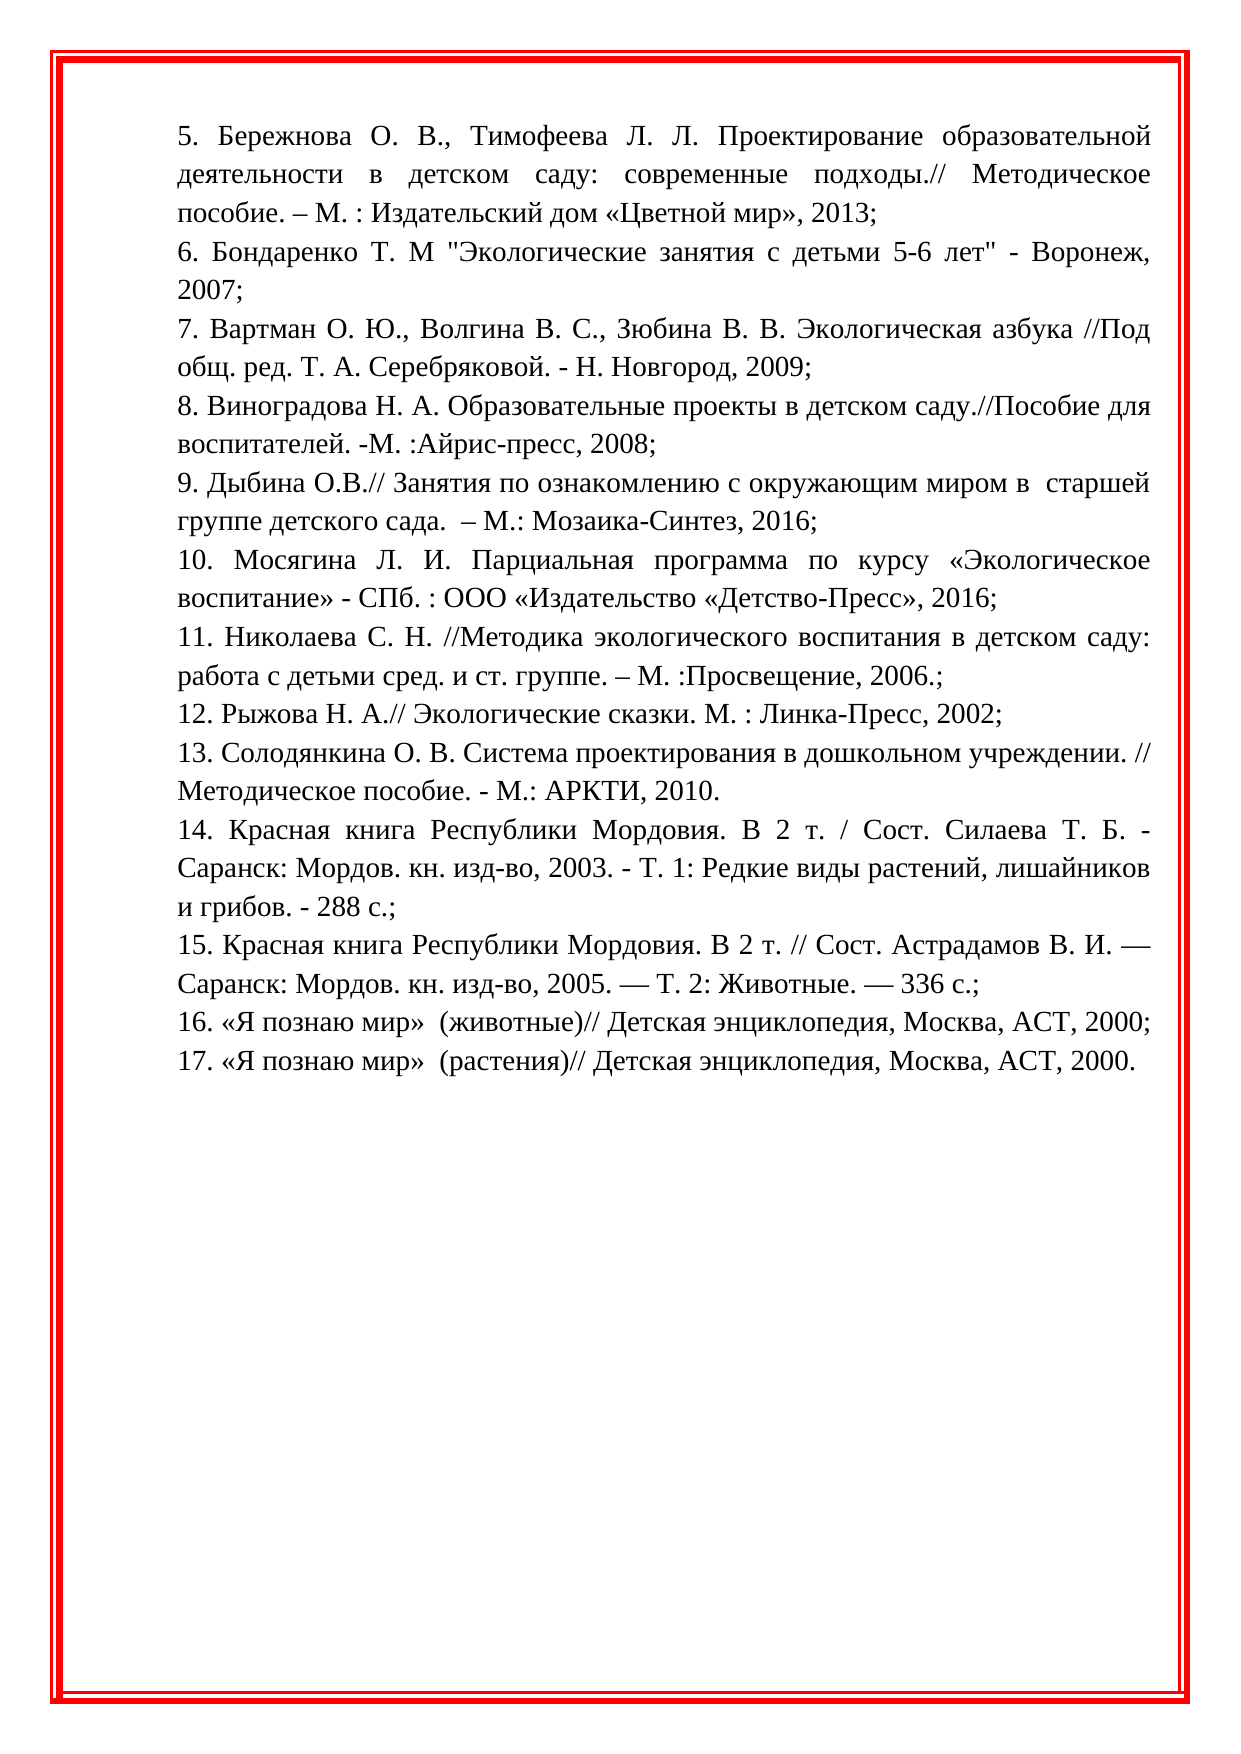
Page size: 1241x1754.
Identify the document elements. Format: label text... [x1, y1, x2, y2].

text 15. Красная книга Республики Мордовия. В 2 т. // Сост. Астрадамов В. И. — Саранск: Мордов. кн. изд-во, 2005. — Т. 2: Животные. — 336 с.; [177, 927, 1152, 999]
text 9. Дыбина О.В.// Занятия по ознакомлению с окружающим миром в старшей группе детского сада. – М.: Мозаика-Синтез, 2016; [177, 465, 1152, 537]
text 16. «Я познаю мир» (животные)// Детская энциклопедия, Москва, АСТ, 2000; [177, 1004, 1152, 1038]
text 17. «Я познаю мир» (растения)// Детская энциклопедия, Москва, АСТ, 2000. [177, 1043, 1152, 1077]
text 8. Виноградова Н. А. Образовательные проекты в детском саду.//Пособие для воспитателей. -М. :Айрис-пресс, 2008; [177, 388, 1152, 460]
text 12. Рыжова Н. А.// Экологические сказки. М. : Линка-Пресс, 2002; [177, 696, 1152, 730]
text 7. Вартман О. Ю., Волгина В. С., Зюбина В. В. Экологическая азбука //Под общ. ред. Т. А. Серебряковой. - Н. Новгород, 2009; [177, 311, 1152, 383]
text 10. Мосягина Л. И. Парциальная программа по курсу «Экологическое воспитание» - СПб. : ООО «Издательство «Детство-Пресс», 2016; [177, 542, 1152, 614]
text 5. Бережнова О. В., Тимофеева Л. Л. Проектирование образовательной деятельности в детском саду: современные подходы.// Методическое пособие. – М. : Издательский дом «Цветной мир», 2013; [177, 118, 1152, 229]
text 13. Солодянкина О. В. Система проектирования в дошкольном учреждении. // Методическое пособие. - М.: АРКТИ, 2010. [177, 735, 1152, 807]
text 11. Николаева С. Н. //Методика экологического воспитания в детском саду: работа с детьми сред. и ст. группе. – М. :Просвещение, 2006.; [177, 619, 1152, 691]
text 14. Красная книга Республики Мордовия. В 2 т. / Сост. Силаева Т. Б. - Саранск: Мордов. кн. изд-во, 2003. - Т. 1: Редкие виды растений, лишайников и грибов. - 288 с.; [177, 812, 1152, 922]
text 6. Бондаренко Т. М "Экологические занятия с детьми 5-6 лет" - Воронеж, 2007; [177, 234, 1152, 306]
